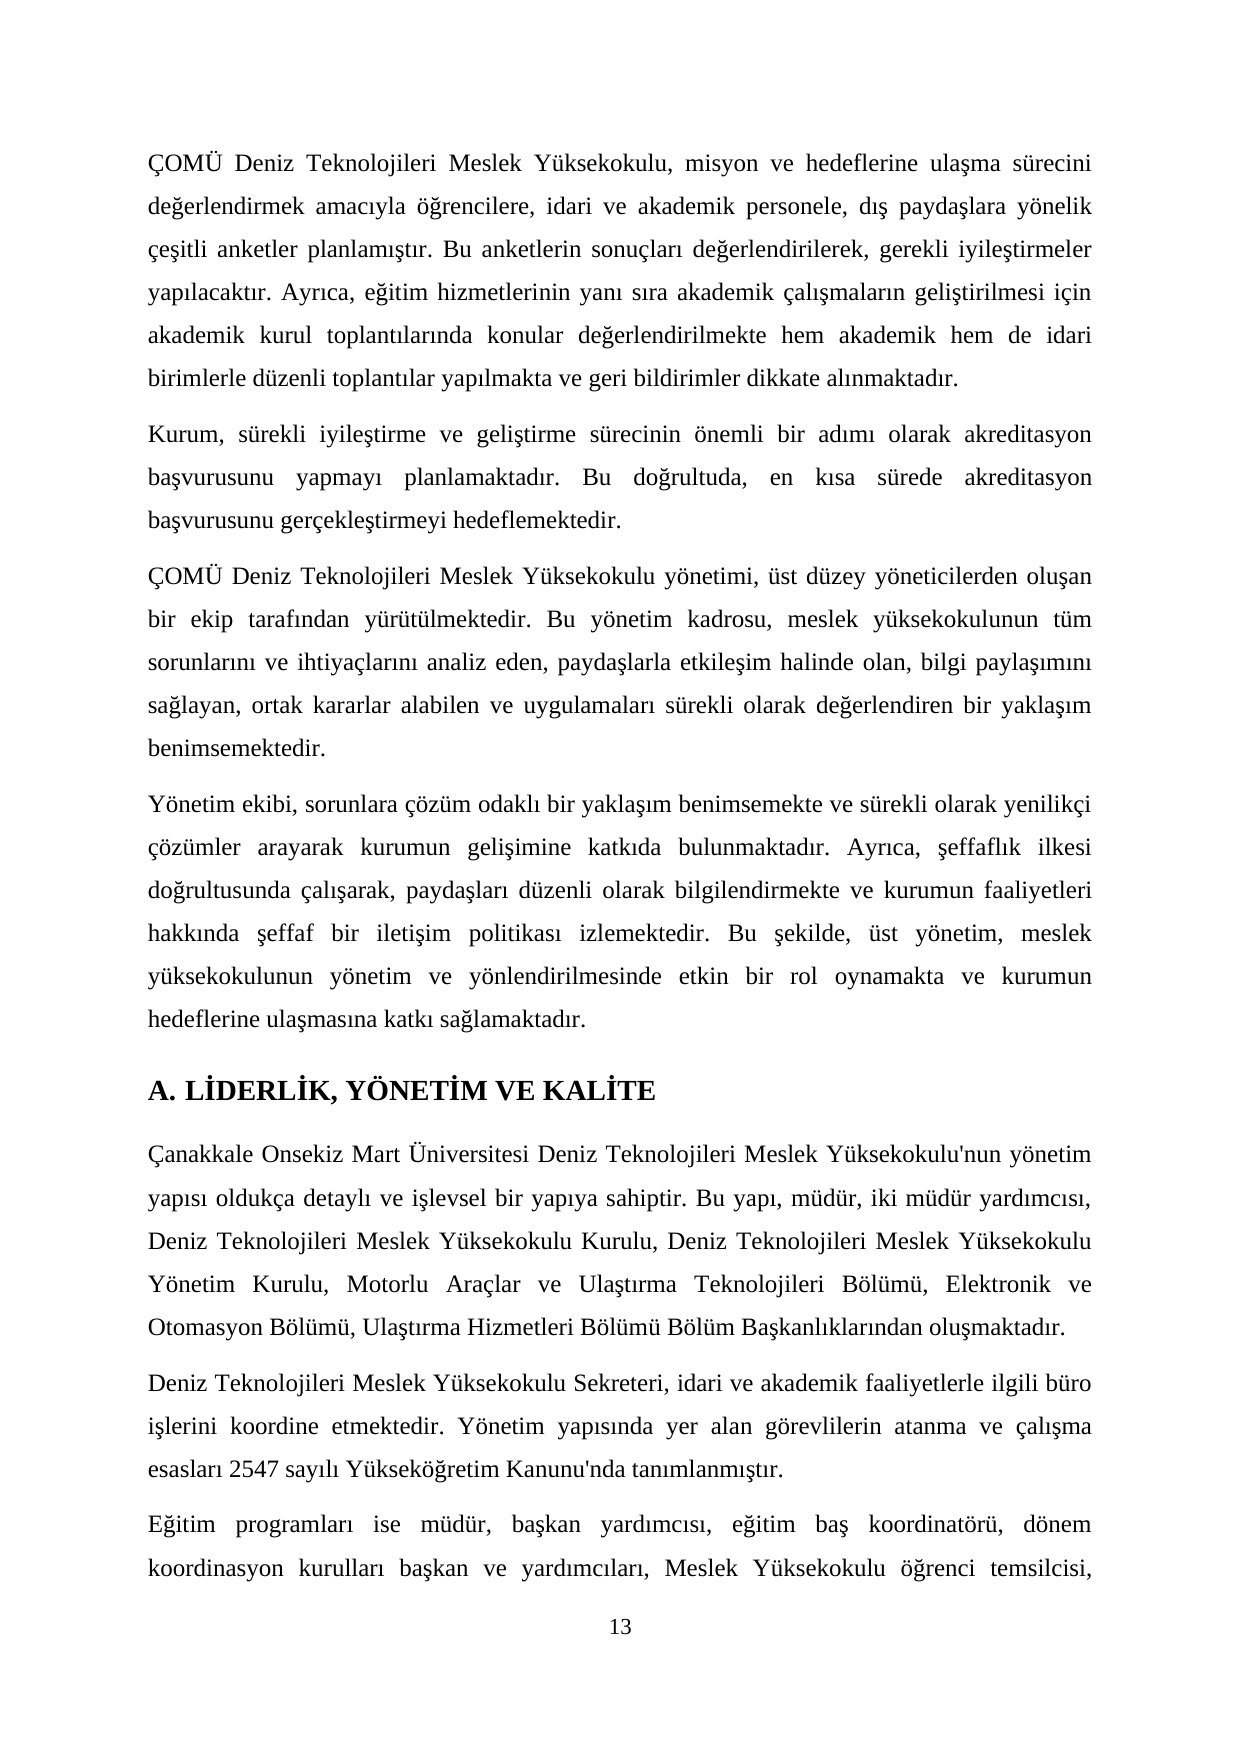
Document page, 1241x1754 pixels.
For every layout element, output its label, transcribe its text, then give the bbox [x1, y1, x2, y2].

list LİDERLİK, YÖNETİM VE KALİTE [148, 1073, 1093, 1106]
text Çanakkale Onsekiz Mart Üniversitesi Deniz Teknolojileri Meslek Yüksekokulu'nun yönetim yapısı oldukça detaylı ve işlevsel bir yapıya sahiptir. Bu yapı, müdür, iki müdür yardımcısı, Deniz Teknolojileri Meslek Yüksekokulu Kurulu, Deniz Teknolojileri Meslek Yüksekokulu Yönetim Kurulu, Motorlu Araçlar ve Ulaştırma Teknolojileri Bölümü, Elektronik ve Otomasyon Bölümü, Ulaştırma Hizmetleri Bölümü Bölüm Başkanlıklarından oluşmaktadır. [148, 1139, 1093, 1341]
text ÇOMÜ Deniz Teknolojileri Meslek Yüksekokulu yönetimi, üst düzey yöneticilerden oluşan bir ekip tarafından yürütülmektedir. Bu yönetim kadrosu, meslek yüksekokulunun tüm sorunlarını ve ihtiyaçlarını analiz eden, paydaşlarla etkileşim halinde olan, bilgi paylaşımını sağlayan, ortak kararlar alabilen ve uygulamaları sürekli olarak değerlendiren bir yaklaşım benimsemektedir. [148, 561, 1093, 762]
text ÇOMÜ Deniz Teknolojileri Meslek Yüksekokulu, misyon ve hedeflerine ulaşma sürecini değerlendirmek amacıyla öğrencilere, idari ve akademik personele, dış paydaşlara yönelik çeşitli anketler planlamıştır. Bu anketlerin sonuçları değerlendirilerek, gerekli iyileştirmeler yapılacaktır. Ayrıca, eğitim hizmetlerinin yanı sıra akademik çalışmaların geliştirilmesi için akademik kurul toplantılarında konular değerlendirilmekte hem akademik hem de idari birimlerle düzenli toplantılar yapılmakta ve geri bildirimler dikkate alınmaktadır. [148, 148, 1093, 392]
text Deniz Teknolojileri Meslek Yüksekokulu Sekreteri, idari ve akademik faaliyetlerle ilgili büro işlerini koordine etmektedir. Yönetim yapısında yer alan görevlilerin atanma ve çalışma esasları 2547 sayılı Yükseköğretim Kanunu'nda tanımlanmıştır. [148, 1368, 1093, 1483]
text Kurum, sürekli iyileştirme ve geliştirme sürecinin önemli bir adımı olarak akreditasyon başvurusunu yapmayı planlamaktadır. Bu doğrultuda, en kısa sürede akreditasyon başvurusunu gerçekleştirmeyi hedeflemektedir. [148, 419, 1093, 534]
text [148, 1509, 1093, 1581]
text Yönetim ekibi, sorunlara çözüm odaklı bir yaklaşım benimsemekte ve sürekli olarak yenilikçi çözümler arayarak kurumun gelişimine katkıda bulunmaktadır. Ayrıca, şeffaflık ilkesi doğrultusunda çalışarak, paydaşları düzenli olarak bilgilendirmekte ve kurumun faaliyetleri hakkında şeffaf bir iletişim politikası izlemektedir. Bu şekilde, üst yönetim, meslek yüksekokulunun yönetim ve yönlendirilmesinde etkin bir rol oynamakta ve kurumun hedeflerine ulaşmasına katkı sağlamaktadır. [148, 789, 1093, 1033]
